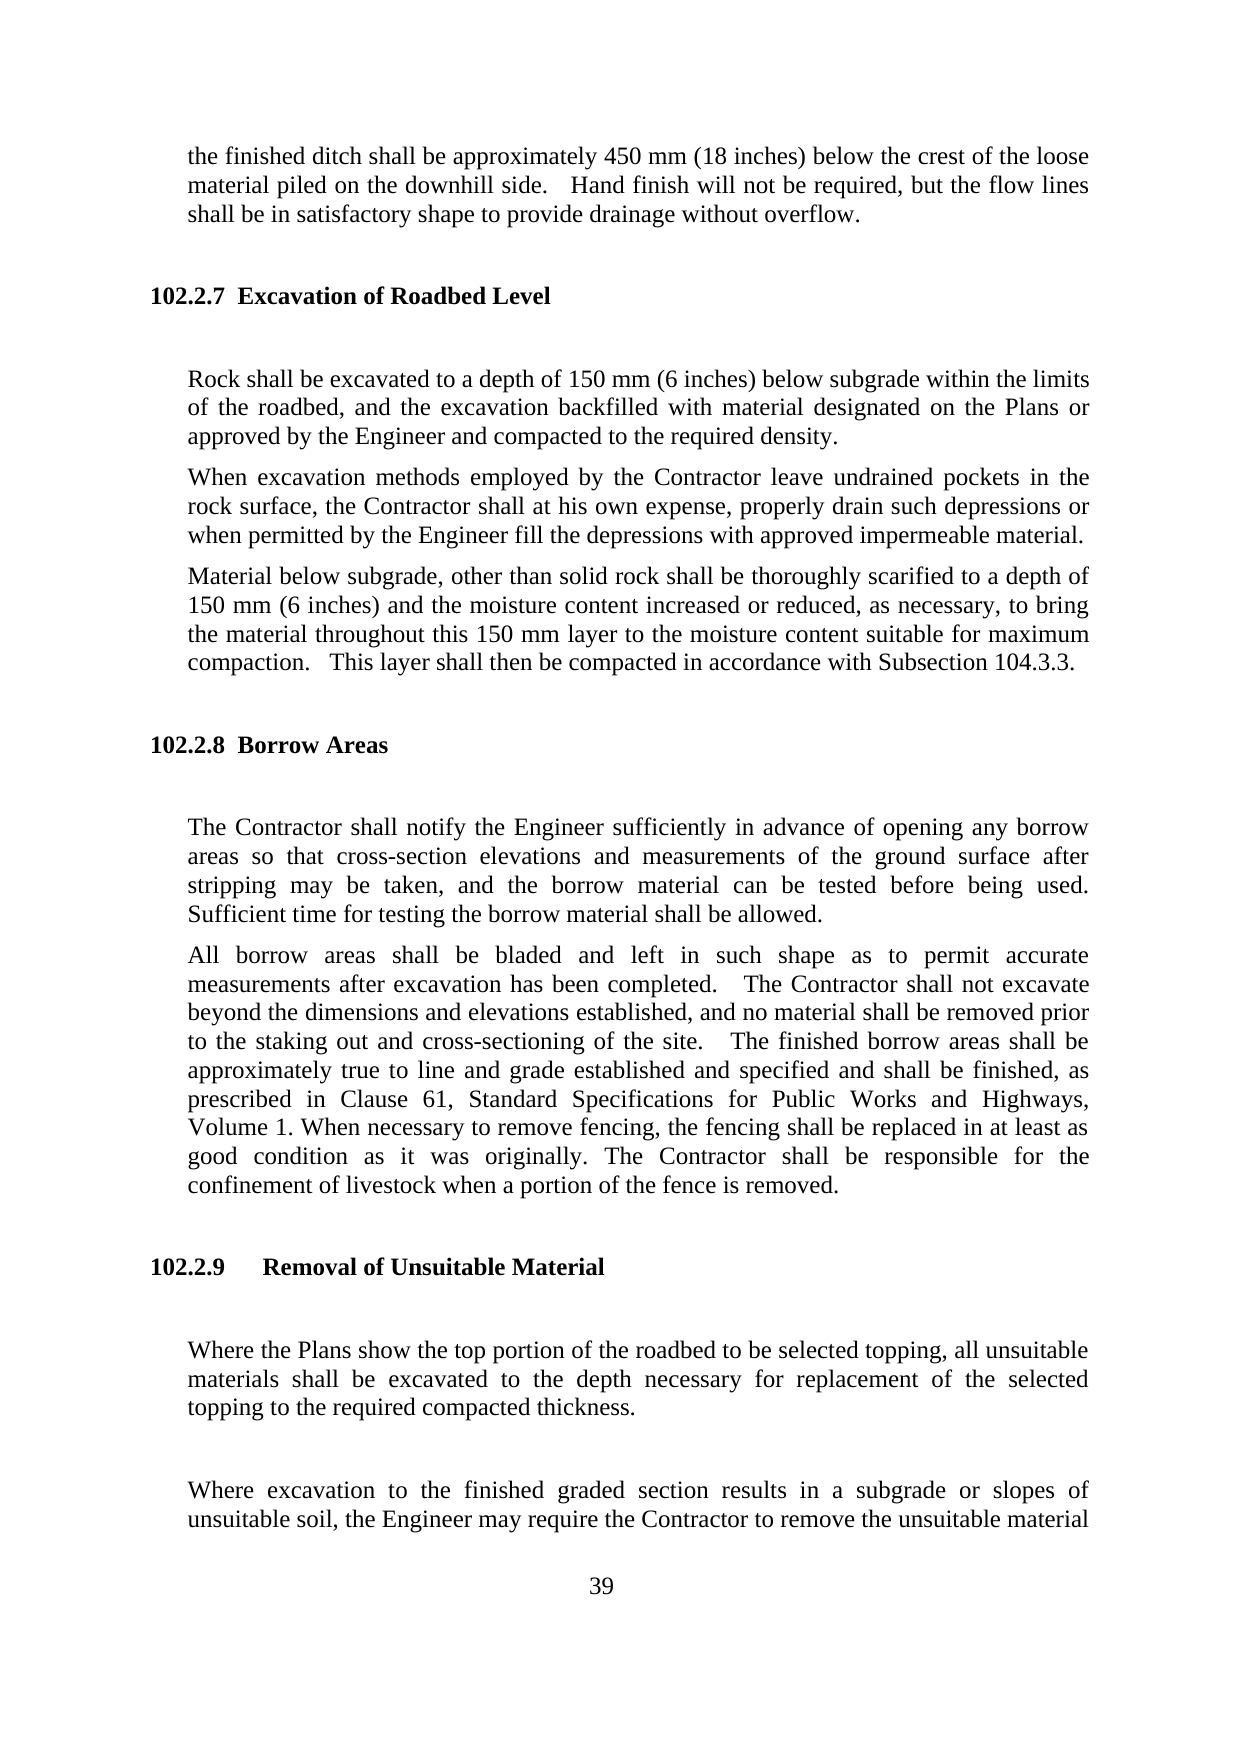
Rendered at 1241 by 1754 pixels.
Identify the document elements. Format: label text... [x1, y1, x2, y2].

text 102.2.8 Borrow Areas [150, 730, 1090, 759]
text 102.2.7 Excavation of Roadbed Level [150, 281, 1090, 310]
text Material below subgrade, other than solid rock shall be thoroughly scarified to a depth of 150 mm (6 inches) and the moisture content increased or reduced, as necessary, to bring the material throughout this 150 mm layer to the moisture content suitable for maximum compaction. This layer shall then be compacted in accordance with Subsection 104.3.3. [187, 561, 1090, 676]
text 102.2.9 Removal of Unsuitable Material [150, 1252, 1090, 1281]
text When excavation methods employed by the Contractor leave undrained pockets in the rock surface, the Contractor shall at his own expense, properly drain such depressions or when permitted by the Engineer fill the depressions with approved impermeable material. [187, 462, 1090, 549]
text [187, 1475, 1090, 1532]
text Where the Plans show the top portion of the roadbed to be selected topping, all unsuitable materials shall be excavated to the depth necessary for replacement of the selected topping to the required compacted thickness. [187, 1335, 1090, 1421]
text The Contractor shall notify the Engineer sufficiently in advance of opening any borrow areas so that cross-section elevations and measurements of the ground surface after stripping may be taken, and the borrow material can be tested before being used. Sufficient time for testing the borrow material shall be allowed. [187, 812, 1090, 927]
text All borrow areas shall be bladed and left in such shape as to permit accurate measurements after excavation has been completed. The Contractor shall not excavate beyond the dimensions and elevations established, and no material shall be removed prior to the staking out and cross-sectioning of the site. The finished borrow areas shall be approximately true to line and grade established and specified and shall be finished, as prescribed in Clause 61, Standard Specifications for Public Works and Highways, Volume 1. When necessary to remove fencing, the fencing shall be replaced in at least as good condition as it was originally. The Contractor shall be responsible for the confinement of livestock when a portion of the fence is removed. [187, 940, 1090, 1199]
text Rock shall be excavated to a depth of 150 mm (6 inches) below subgrade within the limits of the roadbed, and the excavation backfilled with material designated on the Plans or approved by the Engineer and compacted to the required density. [187, 364, 1090, 450]
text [187, 141, 1090, 227]
